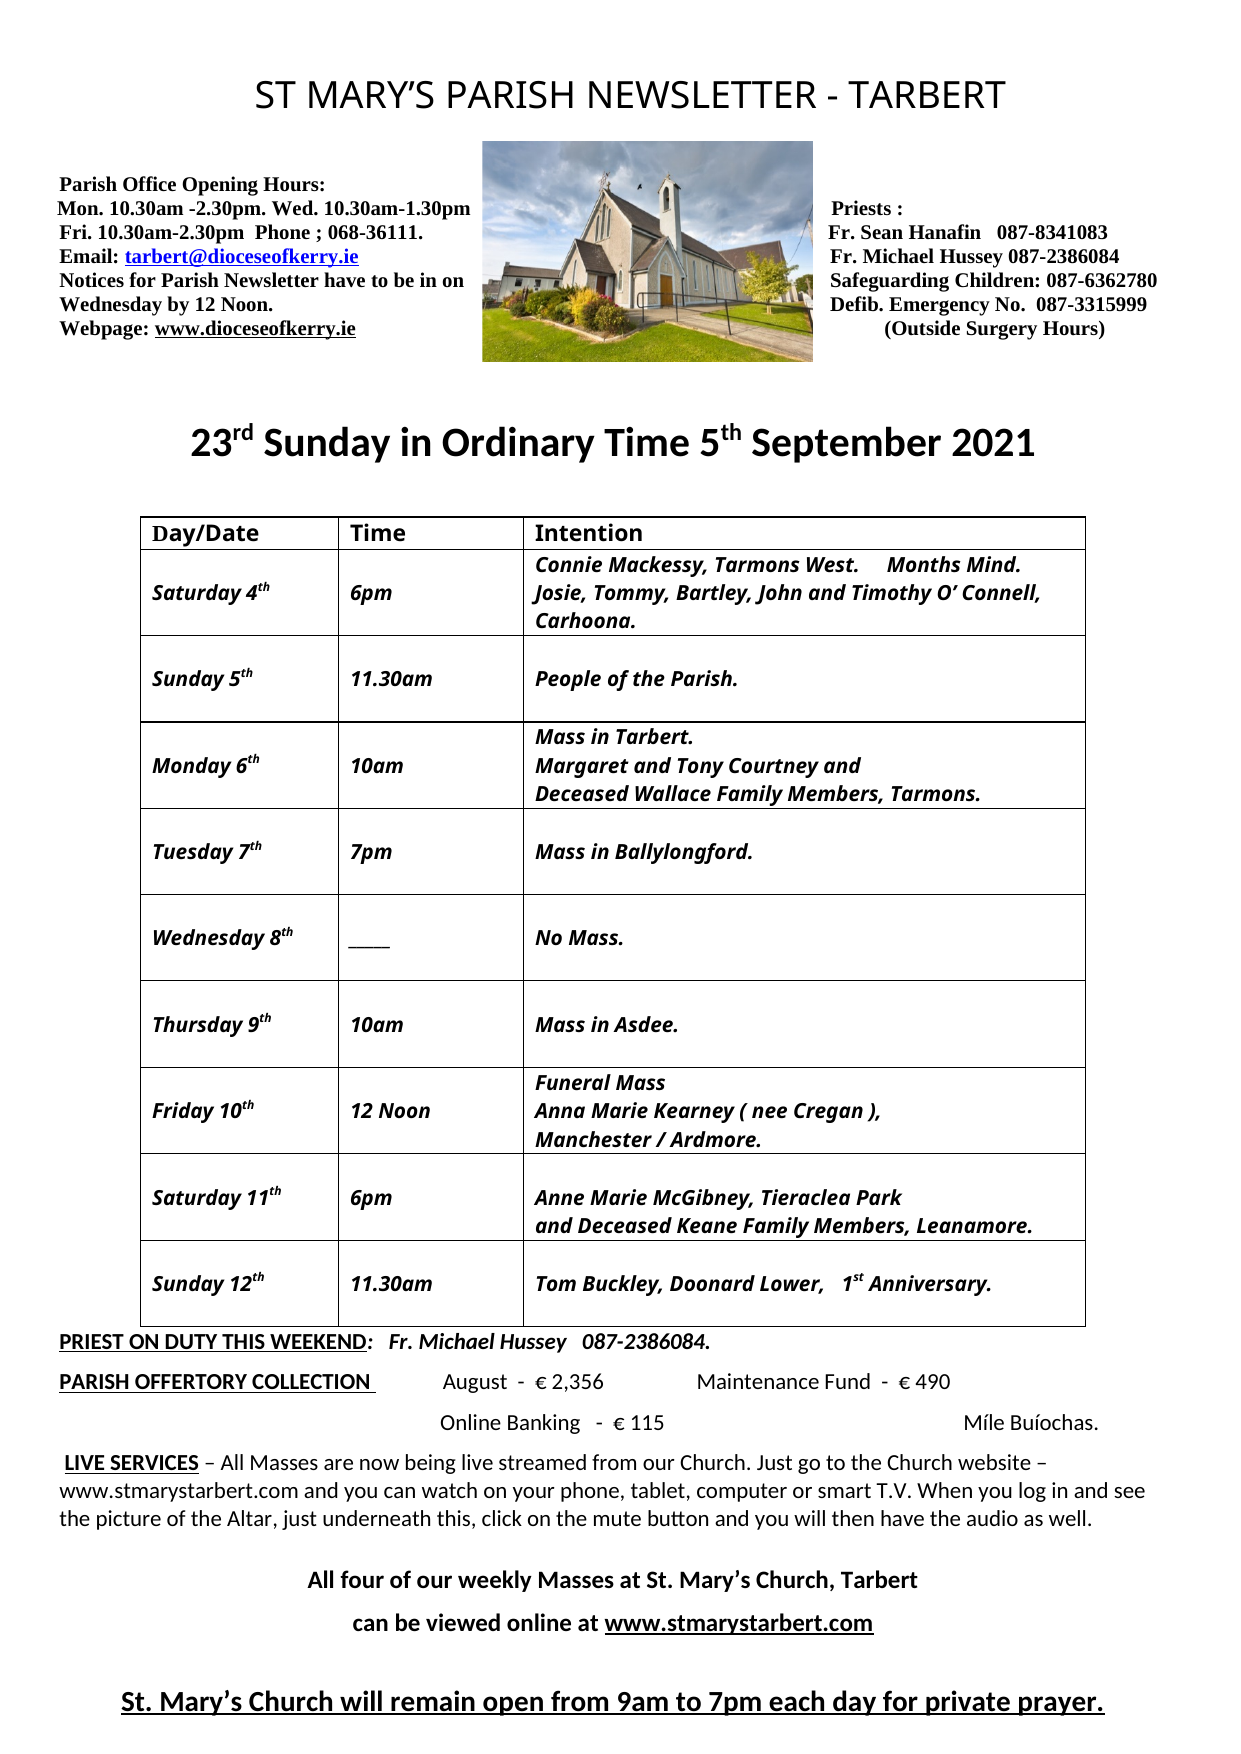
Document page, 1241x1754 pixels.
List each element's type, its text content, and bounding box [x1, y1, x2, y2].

text LIVE SERVICES – All Masses are now being live streamed from our Church. Just go to the Church website – www.stmarystarbert.com and you can watch on your phone, tablet, computer or smart T.V. When you log in and see the picture of the Altar, just underneath this, click on the mute button and you will then have the audio as well. [59, 1448, 1167, 1532]
table_cell Sunday 5th [141, 636, 338, 721]
table_cell Saturday 11th [141, 1154, 338, 1239]
text All four of our weekly Masses at St. Mary’s Church, Tarbert [59, 1564, 1167, 1595]
table_cell Tom Buckley, Doonard Lower, 1st Anniversary. [524, 1241, 1085, 1326]
table_cell Saturday 4th [141, 550, 338, 635]
table_cell Wednesday 8th [141, 895, 338, 980]
table_cell Funeral Mass Anna Marie Kearney ( nee Cregan ), Manchester / Ardmore. [524, 1068, 1085, 1153]
table_header Intention [524, 518, 1085, 549]
subtitle Email: tarbert@dioceseofkerry.ie Fr. Michael Hussey 087-2386084 [59, 244, 1214, 268]
table_cell 11.30am [339, 636, 523, 721]
table_cell People of the Parish. [524, 636, 1085, 721]
table_cell Mass in Tarbert. Margaret and Tony Courtney and Deceased Wallace Family Members, Tarmons. [524, 723, 1085, 808]
table_cell Anne Marie McGibney, Tieraclea Park and Deceased Keane Family Members, Leanamore. [524, 1154, 1085, 1239]
table_cell Connie Mackessy, Tarmons West. Months Mind. Josie, Tommy, Bartley, John and Timothy O’ Connell, Carhoona. [524, 550, 1085, 635]
table_cell Monday 6th [141, 723, 338, 808]
table_cell 10am [339, 981, 523, 1067]
table_cell Tuesday 7th [141, 809, 338, 894]
text Notices for Parish Newsletter have to be in on Safeguarding Children: 087-6362780 Wednesday by 12 Noon. Defib. Emergency No. 087-3315999 [59, 268, 1167, 316]
picture [482, 141, 813, 172]
table_cell Friday 10th [141, 1068, 338, 1153]
text can be viewed online at www.stmarystarbert.com [59, 1607, 1167, 1638]
text ST MARY’S PARISH NEWSLETTER - TARBERT [59, 68, 1167, 119]
text Fri. 10.30am-2.30pm Phone ; 068-36111. Fr. Sean Hanafin 087-8341083 [0, 220, 1167, 244]
table_cell 6pm [339, 550, 523, 635]
text Mon. 10.30am -2.30pm. Wed. 10.30am-1.30pm Priests : [0, 196, 1167, 220]
text Parish Office Opening Hours: [59, 172, 1167, 196]
table_cell Mass in Asdee. [524, 981, 1085, 1067]
table_cell 11.30am [339, 1241, 523, 1326]
table_cell Thursday 9th [141, 981, 338, 1067]
table_cell 7pm [339, 809, 523, 894]
text PARISH OFFERTORY COLLECTION August - € 2,356 Maintenance Fund - € 490 [59, 1367, 1167, 1395]
table_cell Sunday 12th [141, 1241, 338, 1326]
table_cell 12 Noon [339, 1068, 523, 1153]
table_cell Mass in Ballylongford. [524, 809, 1085, 894]
text 23rd Sunday in Ordinary Time 5th September 2021 [59, 416, 1167, 467]
text St. Mary’s Church will remain open from 9am to 7pm each day for private prayer. [59, 1683, 1167, 1719]
text Webpage: www.dioceseofkerry.ie (Outside Surgery Hours) [59, 316, 1167, 376]
table_cell 6pm [339, 1154, 523, 1239]
table_cell _____ [339, 895, 523, 980]
text Online Banking - € 115 Míle Buíochas. [59, 1408, 1167, 1436]
table_cell No Mass. [524, 895, 1085, 980]
table_header Time [339, 518, 523, 549]
text PRIEST ON DUTY THIS WEEKEND: Fr. Michael Hussey 087-2386084. [59, 1327, 1167, 1355]
table_cell 10am [339, 723, 523, 808]
table_header Day/Date [141, 518, 338, 549]
